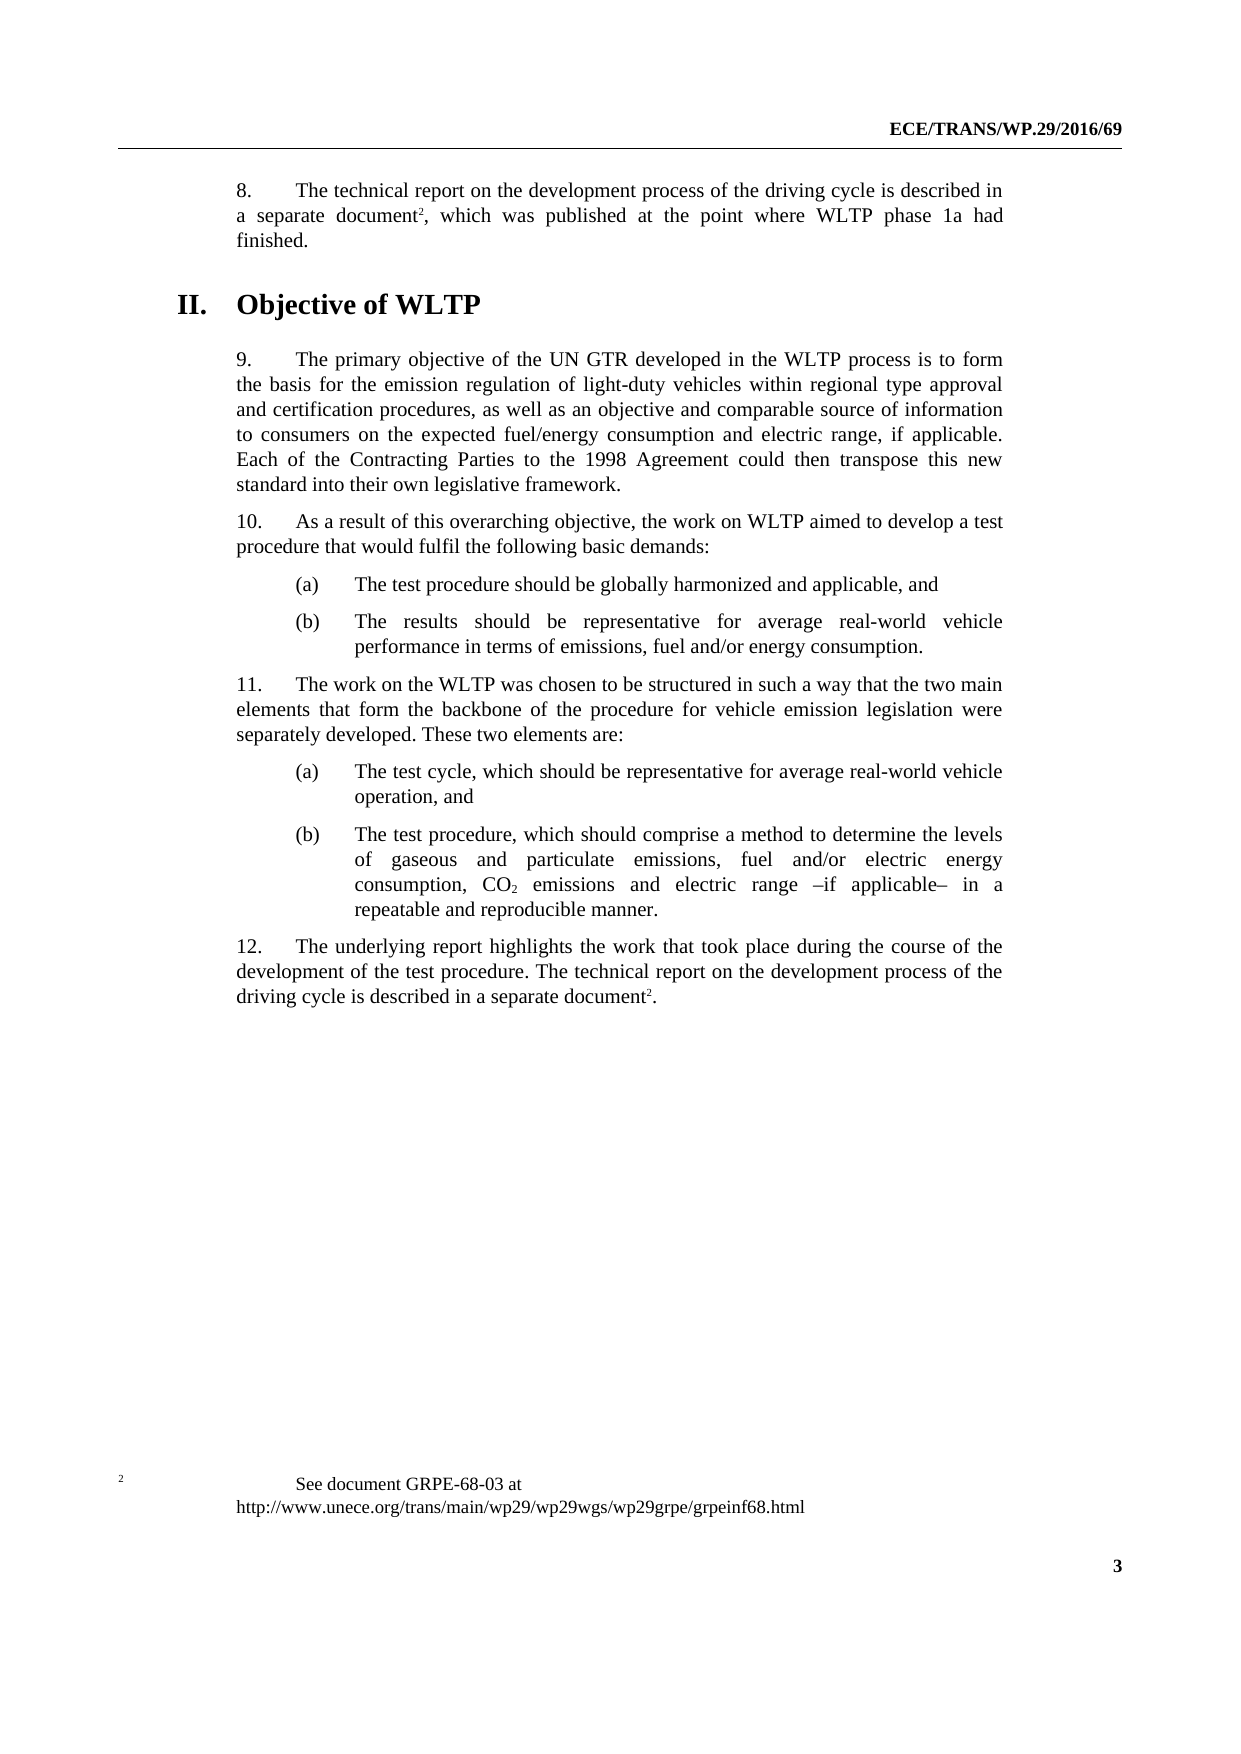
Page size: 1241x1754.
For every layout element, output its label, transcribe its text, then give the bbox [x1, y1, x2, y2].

text II. Objective of WLTP [118, 290, 1004, 321]
text 10. As a result of this overarching objective, the work on WLTP aimed to develop a test procedure that would fulfil the following basic demands: [236, 508, 1004, 558]
text (b) The results should be representative for average real-world vehicle performance in terms of emissions, fuel and/or energy consumption. [295, 608, 1004, 658]
text (b) The test procedure, which should comprise a method to determine the levels of gaseous and particulate emissions, fuel and/or electric energy consumption, CO2 emissions and electric range –if applicable– in a repeatable and reproducible manner. [295, 821, 1004, 921]
text 8. The technical report on the development process of the driving cycle is described in a separate document, which was published at the point where WLTP phase 1a had finished. [236, 177, 1004, 252]
text 11. The work on the WLTP was chosen to be structured in such a way that the two main elements that form the backbone of the procedure for vehicle emission legislation were separately developed. These two elements are: [236, 671, 1004, 746]
text 12. The underlying report highlights the work that took place during the course of the development of the test procedure. The technical report on the development process of the driving cycle is described in a separate document2. [236, 933, 1004, 1008]
text 9. The primary objective of the UN GTR developed in the WLTP process is to form the basis for the emission regulation of light-duty vehicles within regional type approval and certification procedures, as well as an objective and comparable source of information to consumers on the expected fuel/energy consumption and electric range, if applicable. Each of the Contracting Parties to the 1998 Agreement could then transpose this new standard into their own legislative framework. [236, 346, 1004, 496]
text (a) The test procedure should be globally harmonized and applicable, and [295, 571, 1004, 596]
text (a) The test cycle, which should be representative for average real-world vehicle operation, and [295, 758, 1004, 808]
